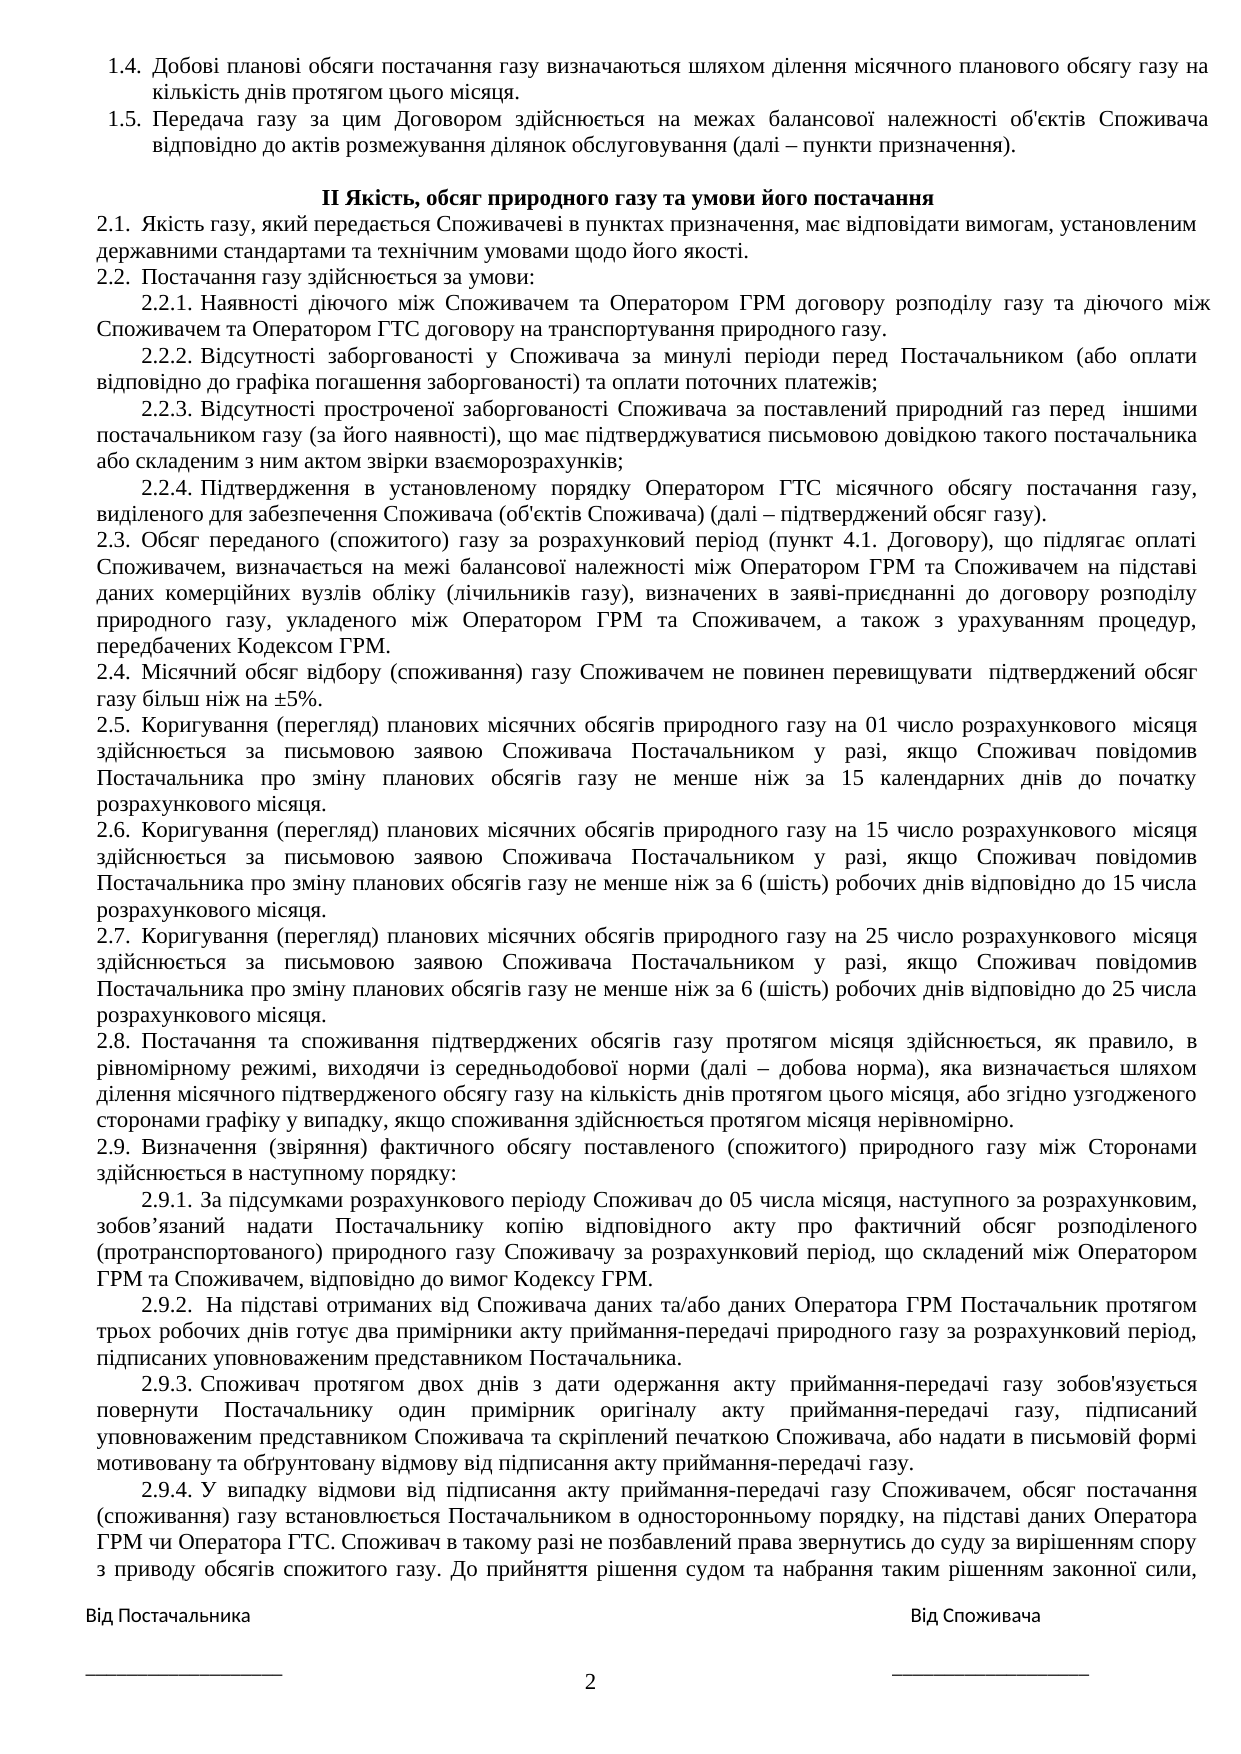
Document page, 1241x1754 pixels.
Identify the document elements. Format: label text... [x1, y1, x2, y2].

list Постачання та споживання підтверджених обсягів газу протягом місяця здійснюється, як правило, в рівномірному режимі, виходячи із середньодобової норми (далі – добова норма), яка визначається шляхом ділення місячного підтвердженого обсягу газу на кількість днів протягом цього місяця, або згідно узгодженого сторонами графіку у випадку, якщо споживання здійснюється протягом місяця нерівномірно. [96, 1027, 1199, 1133]
list Передача газу за цим Договором здійснюється на межах балансової належності об'єктів Споживача відповідно до актів розмежування ділянок обслуговування (далі – пункти призначення). [107, 105, 1210, 158]
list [96, 1476, 1199, 1581]
list За підсумками розрахункового періоду Споживач до 05 числа місяця, наступного за розрахунковим, зобов’язаний надати Постачальнику копію відповідного акту про фактичний обсяг розподіленого (протранспортованого) природного газу Споживачу за розрахунковий період, що складений між Оператором ГРМ та Споживачем, відповідно до вимог Кодексу ГРМ. [96, 1186, 1199, 1291]
list Якість газу, який передається Споживачеві в пунктах призначення, має відповідати вимогам, установленим державними стандартами та технічним умовами щодо його якості. [96, 211, 1199, 263]
list Коригування (перегляд) планових місячних обсягів природного газу на 25 число розрахункового місяця здійснюється за письмовою заявою Споживача Постачальником у разі, якщо Споживач повідомив Постачальника про зміну планових обсягів газу не менше ніж за 6 (шість) робочих днів відповідно до 25 числа розрахункового місяця. [96, 922, 1199, 1027]
list Визначення (звіряння) фактичного обсягу поставленого (спожитого) природного газу між Сторонами здійснюється в наступному порядку: [96, 1133, 1199, 1186]
list Відсутності простроченої заборгованості Споживача за поставлений природний газ перед іншими постачальником газу (за його наявності), що має підтверджуватися письмовою довідкою такого постачальника або складеним з ним актом звірки взаєморозрахунків; [96, 395, 1199, 474]
list Коригування (перегляд) планових місячних обсягів природного газу на 01 число розрахункового місяця здійснюється за письмовою заявою Споживача Постачальником у разі, якщо Споживач повідомив Постачальника про зміну планових обсягів газу не менше ніж за 15 календарних днів до початку розрахункового місяця. [96, 711, 1199, 817]
list Відсутності заборгованості у Споживача за минулі періоди перед Постачальником (або оплати відповідно до графіка погашення заборгованості) та оплати поточних платежів; [96, 342, 1199, 395]
list Споживач протягом двох днів з дати одержання акту приймання-передачі газу зобов'язується повернути Постачальнику один примірник оригіналу акту приймання-передачі газу, підписаний уповноваженим представником Споживача та скріплений печаткою Споживача, або надати в письмовій формі мотивовану та обґрунтовану відмову від підписання акту приймання-передачі газу. [96, 1370, 1199, 1476]
list Наявності діючого між Споживачем та Оператором ГРМ договору розподілу газу та діючого між Споживачем та Оператором ГТС договору на транспортування природного газу. [96, 289, 1210, 342]
list Обсяг переданого (спожитого) газу за розрахунковий період (пункт 4.1. Договору), що підлягає оплаті Споживачем, визначається на межі балансової належності між Оператором ГРМ та Споживачем на підставі даних комерційних вузлів обліку (лічильників газу), визначених в заяві-приєднанні до договору розподілу природного газу, укладеного між Оператором ГРМ та Споживачем, а також з урахуванням процедур, передбачених Кодексом ГРМ. [96, 527, 1199, 658]
subtitle II Якість, обсяг природного газу та умови його постачання [321, 184, 1210, 211]
list Добові планові обсяги постачання газу визначаються шляхом ділення місячного планового обсягу газу на кількість днів протягом цього місяця. [107, 52, 1210, 105]
list Місячний обсяг відбору (споживання) газу Споживачем не повинен перевищувати підтверджений обсяг газу більш ніж на ±5%. [96, 658, 1199, 711]
list На підставі отриманих від Споживача даних та/або даних Оператора ГРМ Постачальник протягом трьох робочих днів готує два примірники акту приймання-передачі природного газу за розрахунковий період, підписаних уповноваженим представником Постачальника. [96, 1291, 1199, 1370]
list Підтвердження в установленому порядку Оператором ГТС місячного обсягу постачання газу, виділеного для забезпечення Споживача (об'єктів Споживача) (далі – підтверджений обсяг газу). [96, 474, 1199, 527]
list Коригування (перегляд) планових місячних обсягів природного газу на 15 число розрахункового місяця здійснюється за письмовою заявою Споживача Постачальником у разі, якщо Споживач повідомив Постачальника про зміну планових обсягів газу не менше ніж за 6 (шість) робочих днів відповідно до 15 числа розрахункового місяця. [96, 817, 1199, 922]
list Постачання газу здійснюється за умови: [96, 263, 1210, 289]
